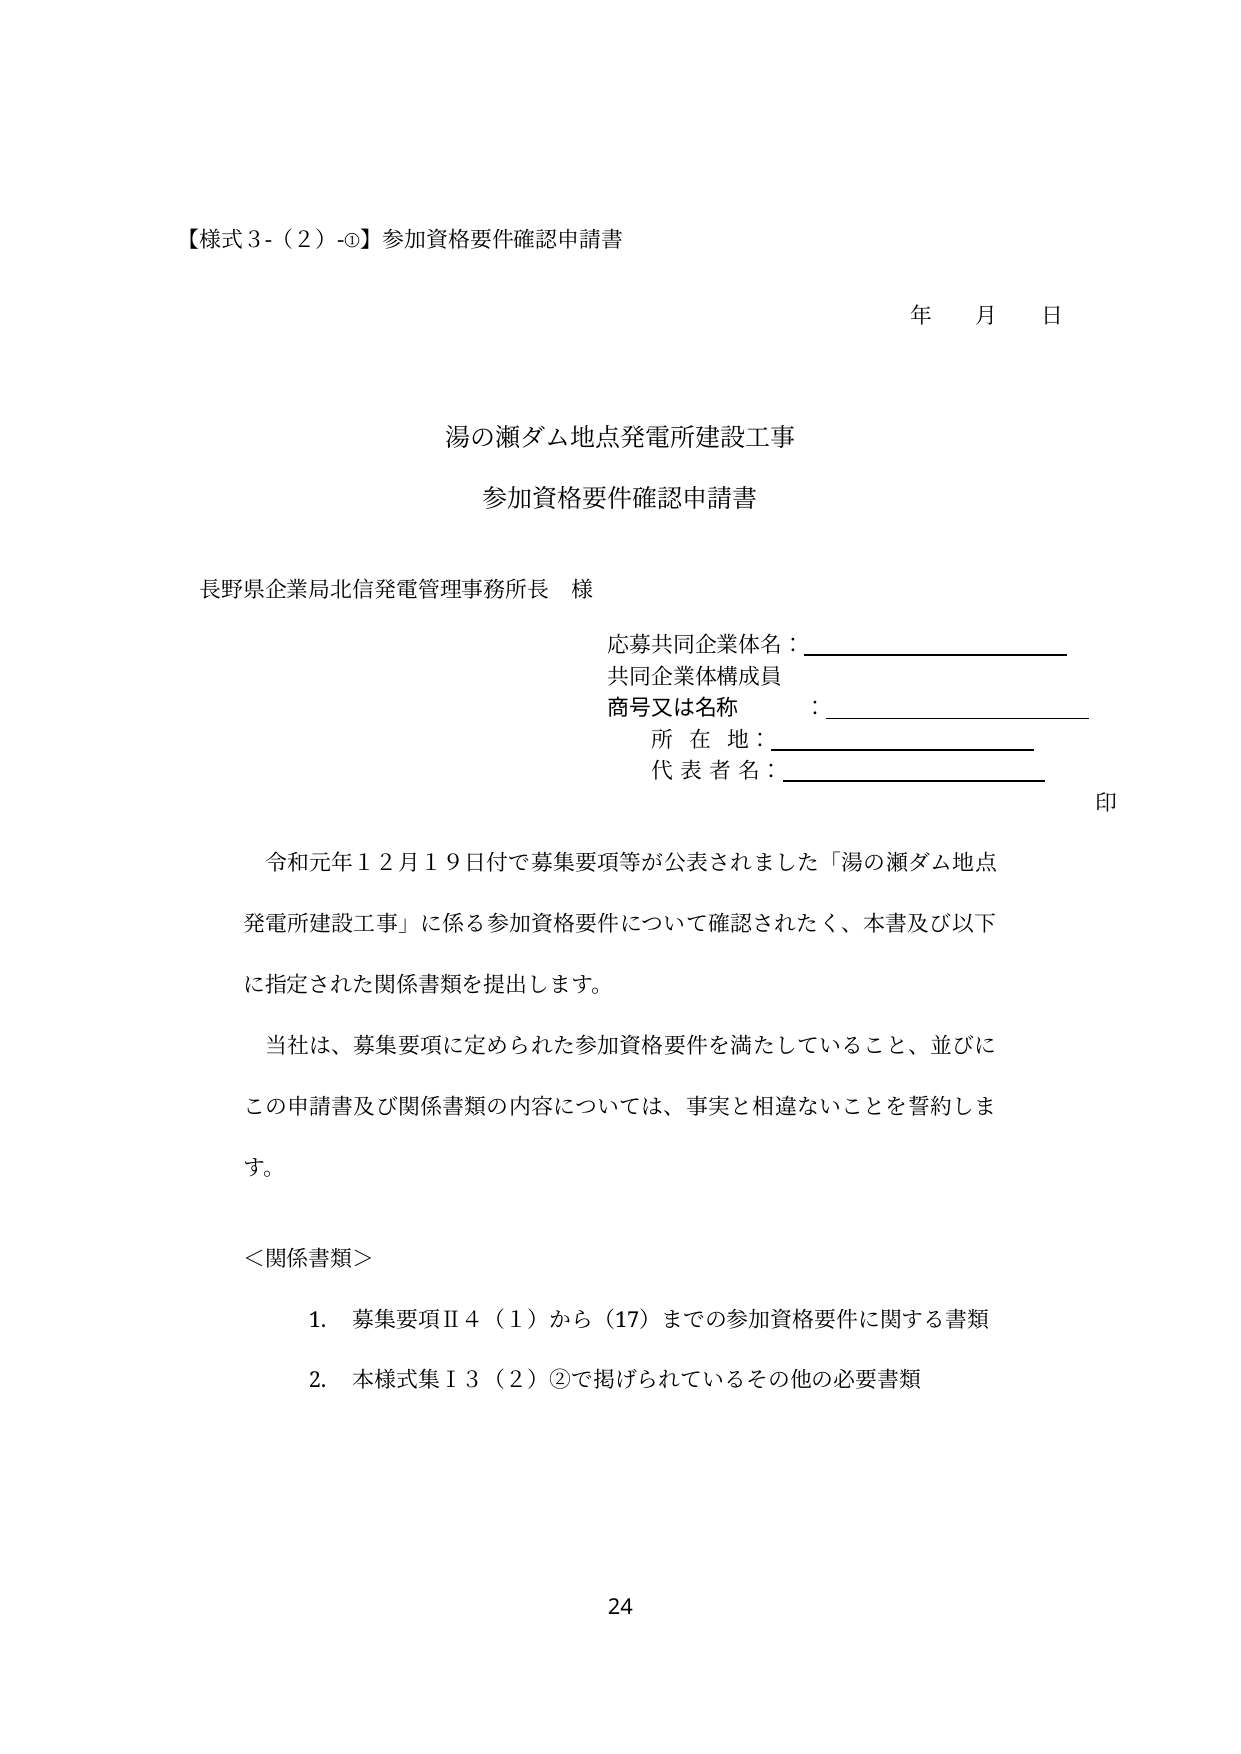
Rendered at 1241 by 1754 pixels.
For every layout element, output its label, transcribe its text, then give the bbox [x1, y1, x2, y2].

text 当社は、募集要項に定められた参加資格要件を満たしていること、並びにこの申請書及び関係書類の内容については、事実と相違ないことを誓約します。 [243, 1013, 997, 1196]
text ＜関係書類＞ [243, 1226, 1063, 1287]
text 湯の瀬ダム地点発電所建設工事 [177, 405, 1063, 466]
text 年 月 日 [177, 283, 1063, 344]
text 長野県企業局北信発電管理事務所長 様 [177, 557, 1063, 618]
list 本様式集Ⅰ３（２）②で掲げられているその他の必要書類 [308, 1348, 1063, 1409]
text 参加資格要件確認申請書 [177, 466, 1063, 527]
subtitle 【様式３-（２）-①】参加資格要件確認申請書 [177, 207, 1063, 268]
list 募集要項Ⅱ４（１）から（17）までの参加資格要件に関する書類 [308, 1287, 1063, 1348]
text 令和元年１２月１９日付で募集要項等が公表されました「湯の瀬ダム地点発電所建設工事」に係る参加資格要件について確認されたく、本書及び以下に指定された関係書類を提出します。 [243, 831, 997, 1013]
